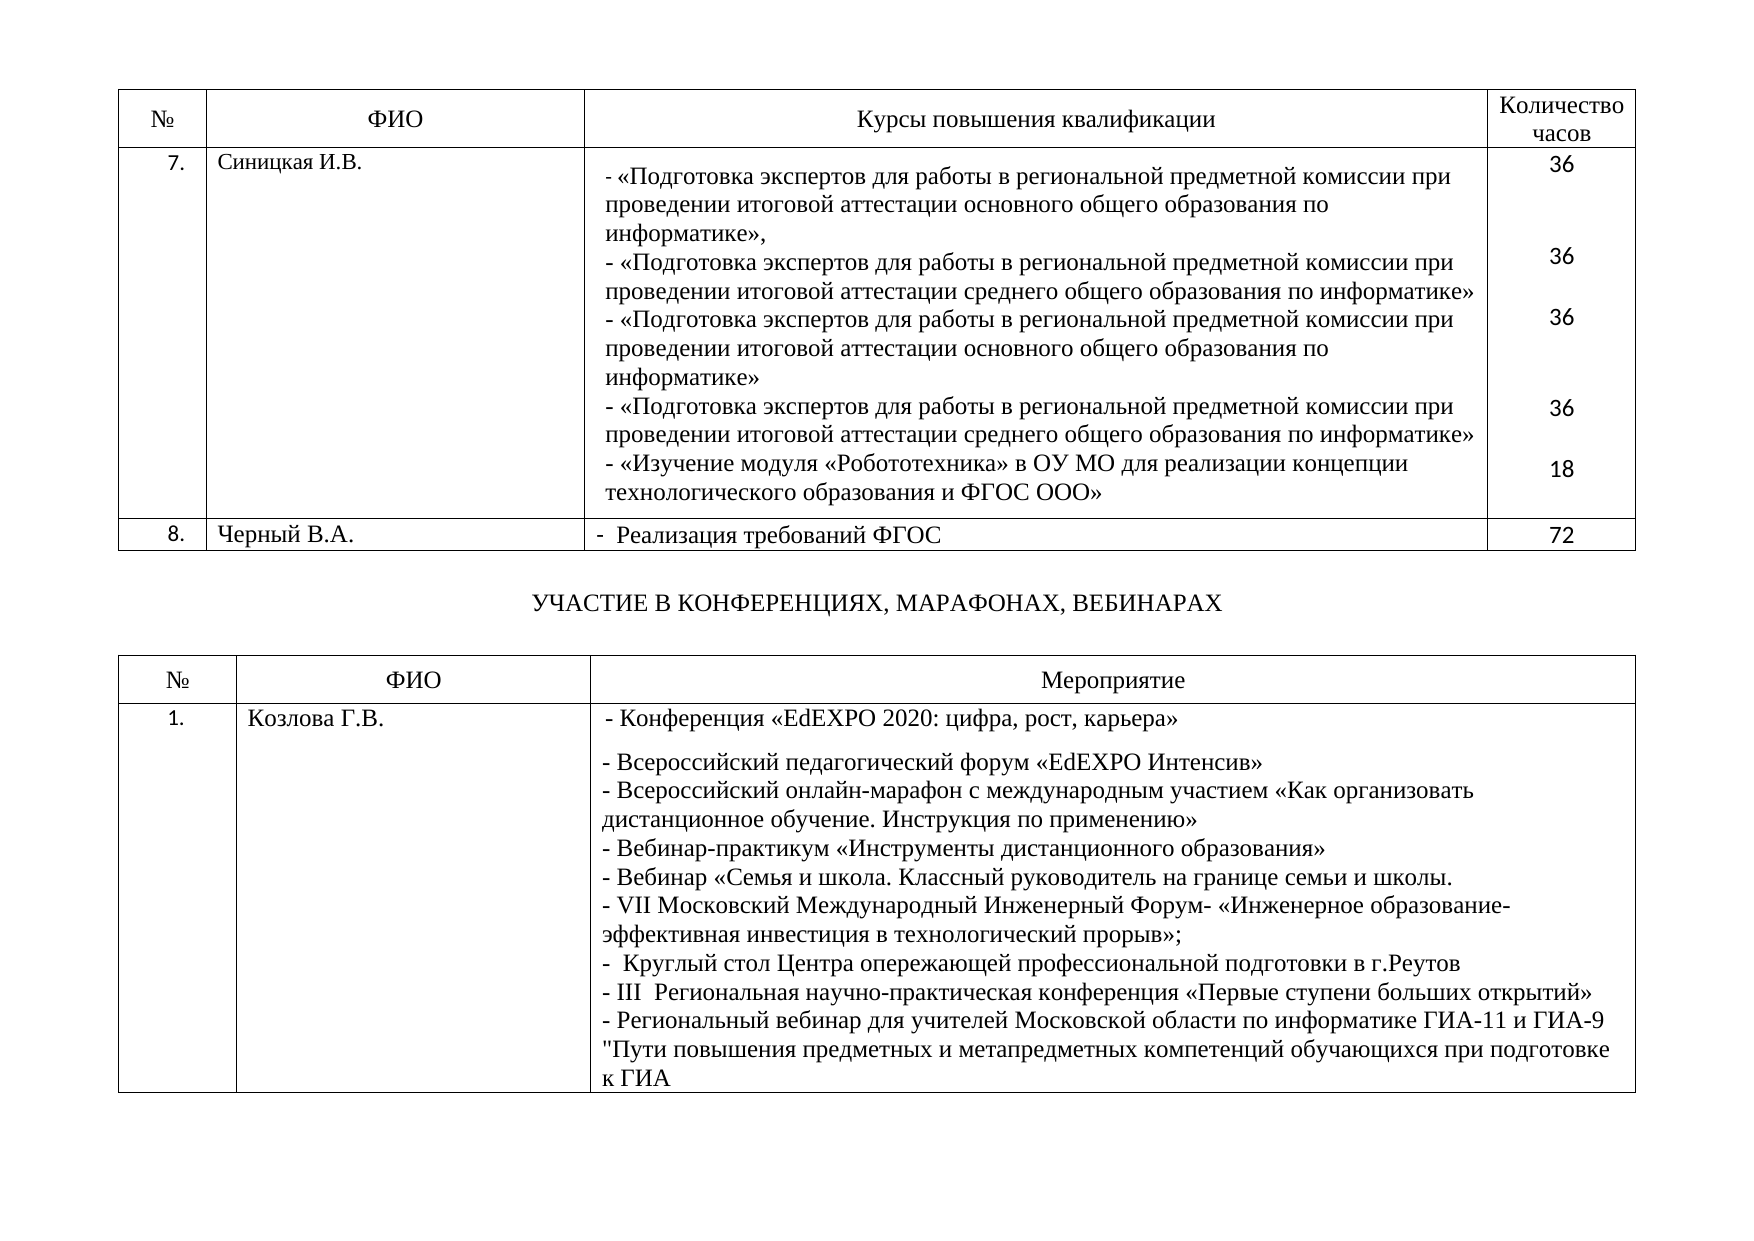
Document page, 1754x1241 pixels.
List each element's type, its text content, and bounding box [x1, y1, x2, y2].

table_cell - Реализация требований ФГОС [585, 519, 1487, 550]
table_header № [119, 656, 236, 702]
table_cell [119, 148, 206, 518]
table_header № [119, 90, 206, 147]
table_header Количество часов [1488, 90, 1635, 147]
table_cell Синицкая И.В. [207, 148, 584, 518]
table_header ФИО [237, 656, 590, 702]
table_header ФИО [207, 90, 584, 147]
text УЧАСТИЕ В КОНФЕРЕНЦИЯХ, МАРАФОНАХ, ВЕБИНАРАХ [118, 588, 1636, 617]
table_cell - Конференция «EdEXPO 2020: цифра, рост, карьера» - Всероссийский педагогический форум «EdEXPO Интенсив» - Всероссийский онлайн-марафон с международным участием «Как организовать дистанционное обучение. Инструкция по применению» - Вебинар-практикум «Инструменты дистанционного образования» - Вебинар «Семья и школа. Классный руководитель на границе семьи и школы. - VII Московский Международный Инженерный Форум- «Инженерное образование- эффективная инвестиция в технологический прорыв»; - Круглый стол Центра опережающей профессиональной подготовки в г.Реутов - IIΙ Региональная научно-практическая конференция «Первые ступени больших открытий» - Региональный вебинар для учителей Московской области по информатике ГИА-11 и ГИА-9 "Пути повышения предметных и метапредметных компетенций обучающихся при подготовке к ГИА [591, 704, 1635, 1092]
table_cell 72 [1488, 519, 1635, 550]
table_cell Козлова Г.В. [237, 704, 590, 1092]
table_cell - «Подготовка экспертов для работы в региональной предметной комиссии при проведении итоговой аттестации основного общего образования по информатике», - «Подготовка экспертов для работы в региональной предметной комиссии при проведении итоговой аттестации среднего общего образования по информатике» - «Подготовка экспертов для работы в региональной предметной комиссии при проведении итоговой аттестации основного общего образования по информатике» - «Подготовка экспертов для работы в региональной предметной комиссии при проведении итоговой аттестации среднего общего образования по информатике» - «Изучение модуля «Робототехника» в ОУ МО для реализации концепции технологического образования и ФГОС ООО» [585, 148, 1487, 518]
table_cell [119, 519, 206, 550]
table_cell Черный В.А. [207, 519, 584, 550]
table_header Курсы повышения квалификации [585, 90, 1487, 147]
table_cell 36 36 36 36 18 [1488, 148, 1635, 518]
table_cell [119, 704, 236, 1092]
table_header Мероприятие [591, 656, 1635, 702]
